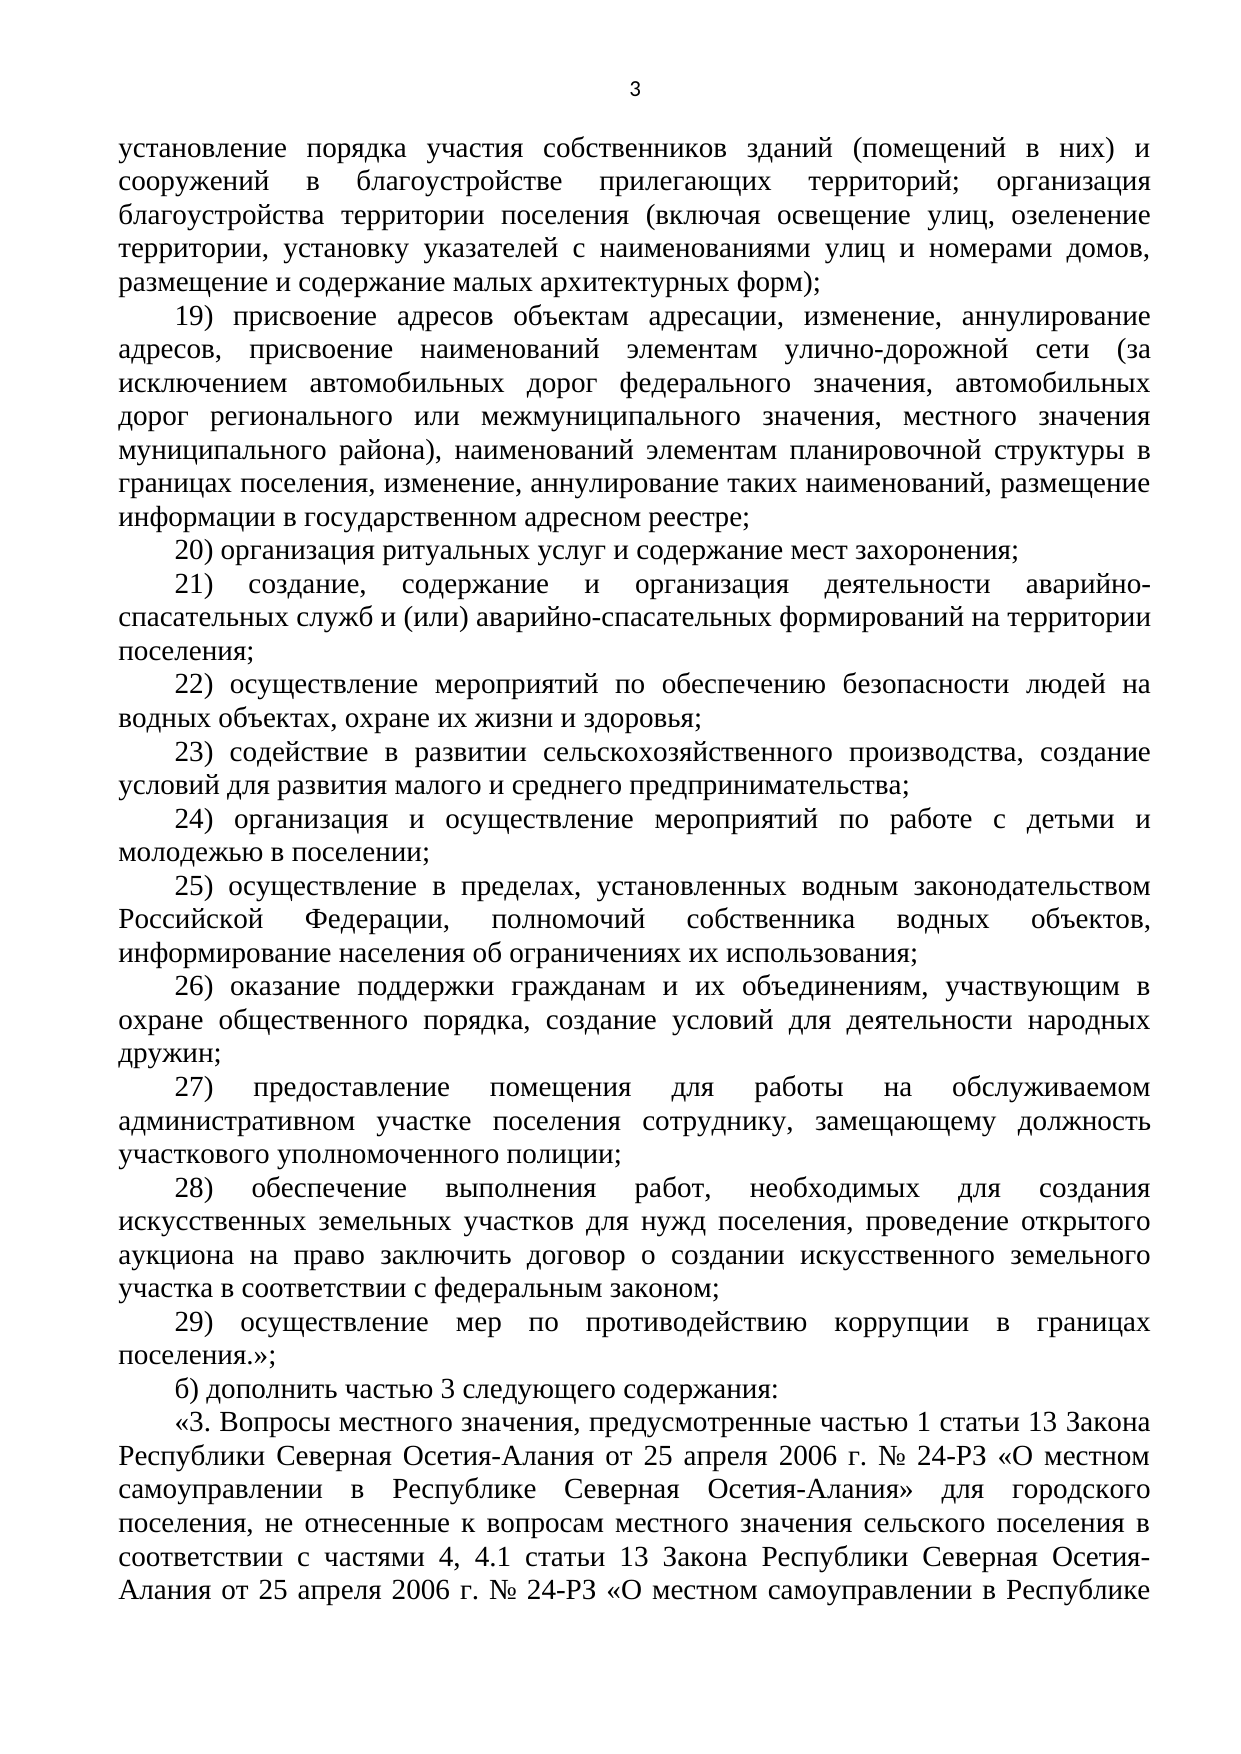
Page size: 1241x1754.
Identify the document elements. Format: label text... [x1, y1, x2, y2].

text 28) обеспечение выполнения работ, необходимых для создания искусственных земельных участков для нужд поселения, проведение открытого аукциона на право заключить договор о создании искусственного земельного участка в соответствии с федеральным законом; [118, 1170, 1152, 1304]
text 20) организация ритуальных услуг и содержание мест захоронения; [118, 532, 1152, 566]
text 26) оказание поддержки гражданам и их объединениям, участвующим в охране общественного порядка, создание условий для деятельности народных дружин; [118, 968, 1152, 1069]
text 25) осуществление в пределах, установленных водным законодательством Российской Федерации, полномочий собственника водных объектов, информирование населения об ограничениях их использования; [118, 868, 1152, 968]
text 24) организация и осуществление мероприятий по работе с детьми и молодежью в поселении; [118, 801, 1152, 868]
text б) дополнить частью 3 следующего содержания: [118, 1371, 1152, 1404]
text 29) осуществление мер по противодействию коррупции в границах поселения.»; [118, 1304, 1152, 1371]
text 21) создание, содержание и организация деятельности аварийно- спасательных служб и (или) аварийно-спасательных формирований на территории поселения; [118, 566, 1152, 667]
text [118, 1404, 1152, 1606]
text 22) осуществление мероприятий по обеспечению безопасности людей на водных объектах, охране их жизни и здоровья; [118, 667, 1152, 734]
text 19) присвоение адресов объектам адресации, изменение, аннулирование адресов, присвоение наименований элементам улично-дорожной сети (за исключением автомобильных дорог федерального значения, автомобильных дорог регионального или межмуниципального значения, местного значения муниципального района), наименований элементам планировочной структуры в границах поселения, изменение, аннулирование таких наименований, размещение информации в государственном адресном реестре; [118, 298, 1152, 532]
text 23) содействие в развитии сельскохозяйственного производства, создание условий для развития малого и среднего предпринимательства; [118, 734, 1152, 801]
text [118, 130, 1152, 298]
text 27) предоставление помещения для работы на обслуживаемом административном участке поселения сотруднику, замещающему должность участкового уполномоченного полиции; [118, 1069, 1152, 1170]
